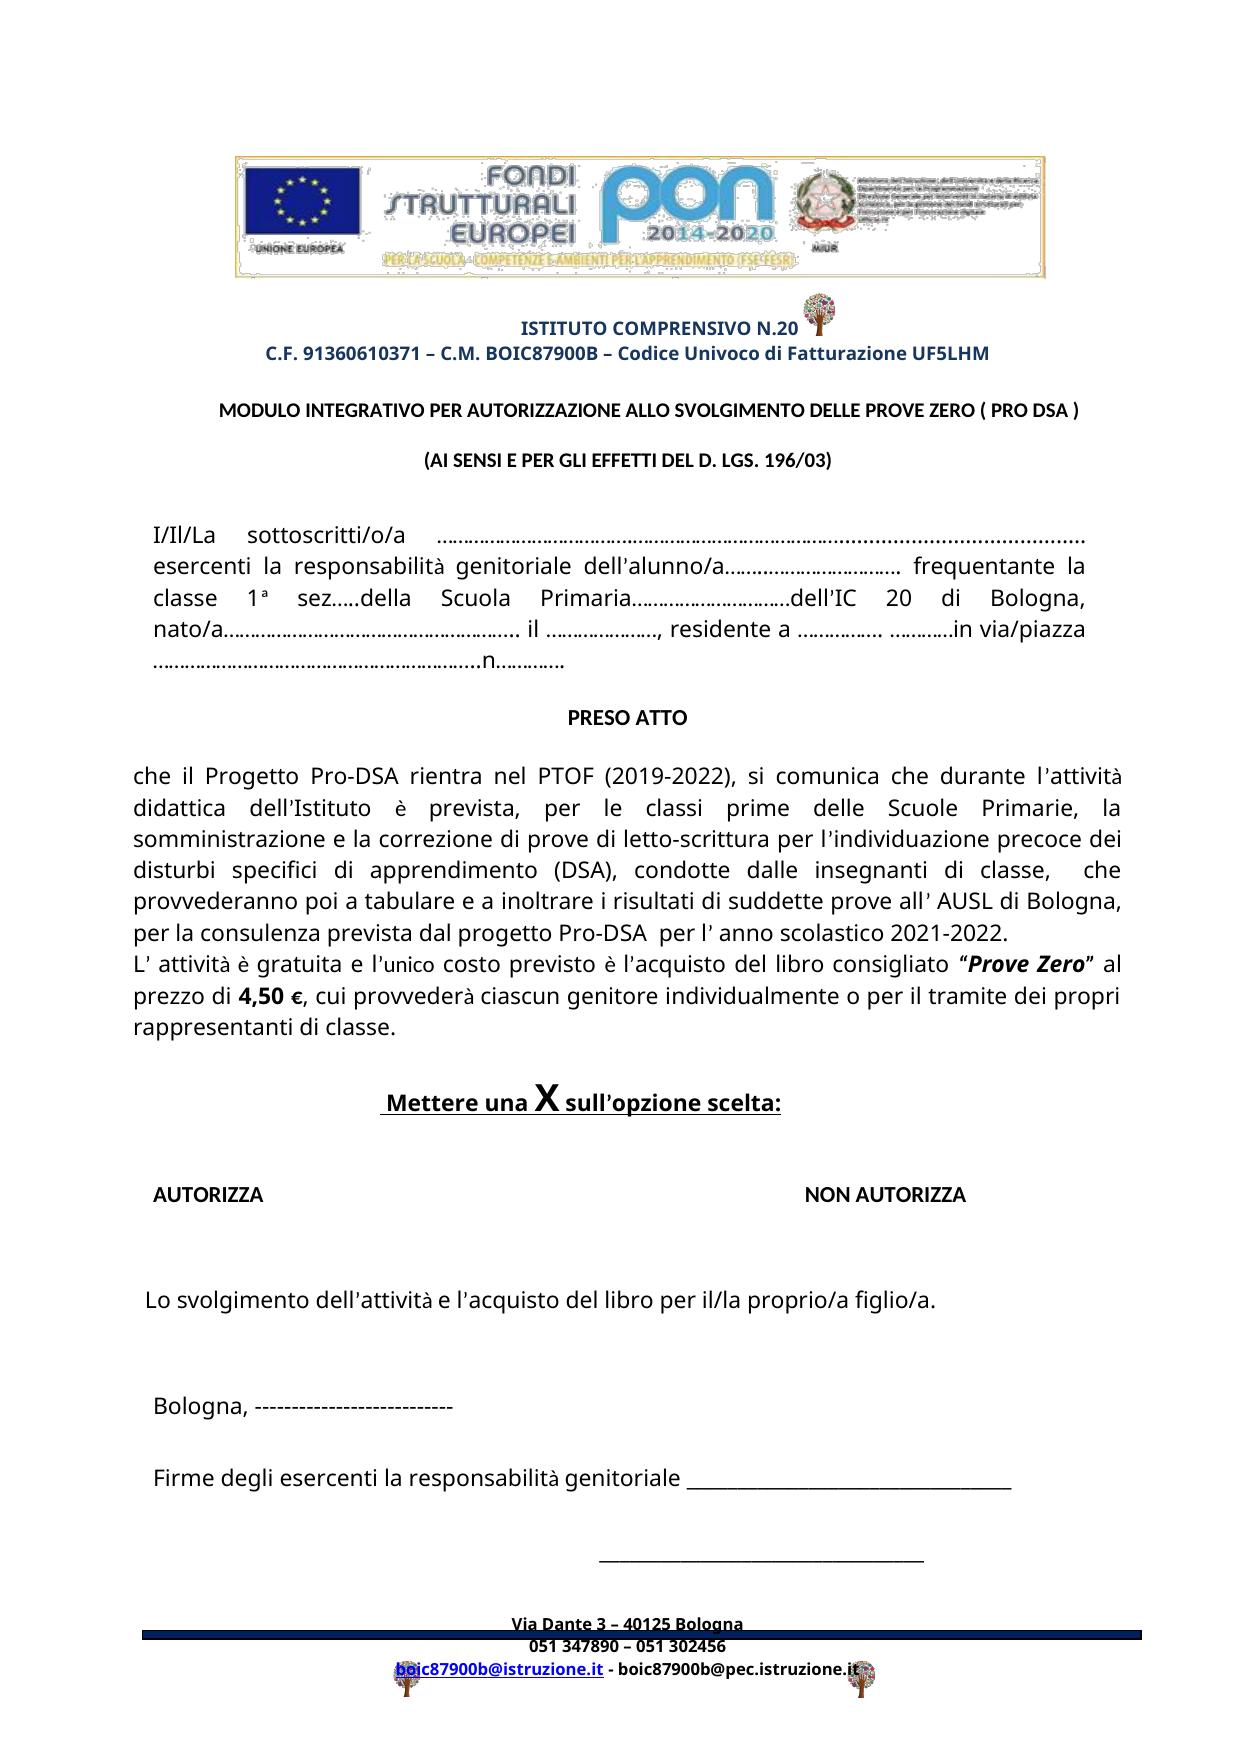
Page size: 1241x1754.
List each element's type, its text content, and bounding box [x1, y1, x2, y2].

text I/Il/La sottoscritti/o/a ……………………………….…………………………………………………………………….. esercenti la responsabilità genitoriale dell’alunno/a……..……………………. frequentante la classe 1ª sez…..della Scuola Primaria…………………………dell’IC 20 di Bologna, nato/a……………………………………………….. il …………………, residente a ……………. …………in via/piazza ……………………………………………………..n…………. [153, 519, 1086, 675]
text che il Progetto Pro-DSA rientra nel PTOF (2019-2022), si comunica che durante l’attività didattica dell’Istituto è prevista, per le classi prime delle Scuole Primarie, la somministrazione e la correzione di prove di letto-scrittura per l’individuazione precoce dei disturbi specifici di apprendimento (DSA), condotte dalle insegnanti di classe, che provvederanno poi a tabulare e a inoltrare i risultati di suddette prove all’ AUSL di Bologna, per la consulenza prevista dal progetto Pro-DSA per l’ anno scolastico 2021-2022. [133, 760, 1122, 948]
text Mettere una X sull’opzione scelta: [133, 1072, 1122, 1123]
text Firme degli esercenti la responsabilità genitoriale ________________________________ [153, 1462, 1122, 1493]
picture [847, 1661, 876, 1698]
picture [803, 293, 836, 336]
text PRESO ATTO [176, 703, 1079, 731]
picture [235, 156, 1047, 279]
text ________________________________ [153, 1535, 1122, 1566]
text (AI SENSI E PER GLI EFFETTI DEL D. LGS. 196/03) [176, 448, 1079, 473]
text MODULO INTEGRATIVO PER AUTORIZZAZIONE ALLO SVOLGIMENTO DELLE PROVE ZERO ( PRO DSA ) [176, 398, 1122, 423]
text Bologna, --------------------------- [153, 1390, 1122, 1421]
text Lo svolgimento dell’attività e l’acquisto del libro per il/la proprio/a figlio/a. [133, 1287, 1122, 1314]
text ISTITUTO COMPRENSIVO N.20 [236, 294, 1120, 341]
text L’ attività è gratuita e l’unico costo previsto è l’acquisto del libro consigliato “Prove Zero” al prezzo di 4,50 €, cui provvederà ciascun genitore individualmente o per il tramite dei propri rappresentanti di classe. [133, 948, 1122, 1042]
text AUTORIZZA NON AUTORIZZA [153, 1180, 1122, 1208]
text C.F. 91360610371 – C.M. BOIC87900B – Codice Univoco di Fatturazione UF5LHM [133, 341, 1122, 366]
picture [393, 1661, 421, 1697]
